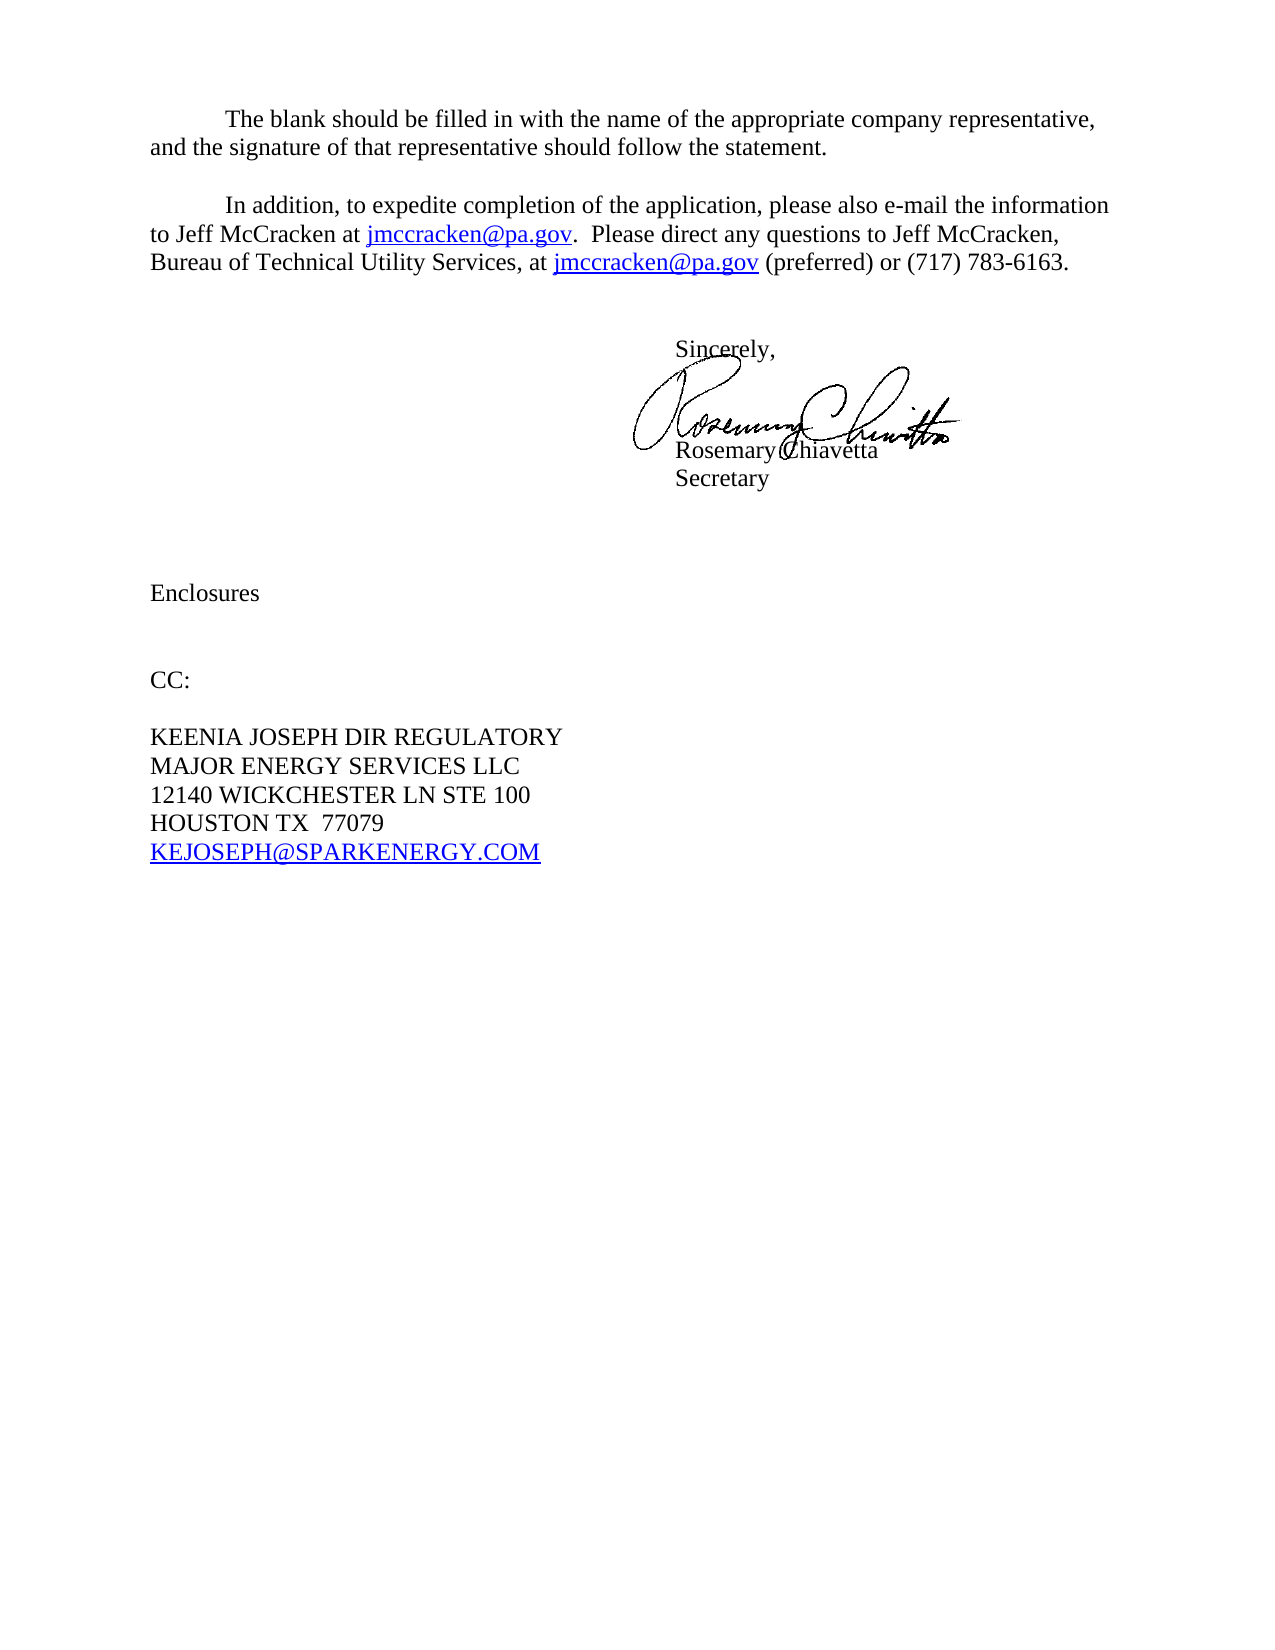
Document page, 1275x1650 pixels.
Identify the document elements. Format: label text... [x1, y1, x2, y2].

text The blank should be filled in with the name of the appropriate company representative, and the signature of that representative should follow the statement. [150, 104, 1134, 161]
text HOUSTON TX 77079 [150, 808, 1125, 837]
text Enclosures [150, 578, 1125, 607]
text KEJOSEPH@SPARKENERGY.COM [150, 837, 1125, 866]
text In addition, to expedite completion of the application, please also e-mail the information to Jeff McCracken at jmccracken@pa.gov. Please direct any questions to Jeff McCracken, Bureau of Technical Utility Services, at jmccracken@pa.gov (preferred) or (717) 783-6163. [150, 190, 1125, 276]
text Rosemary Chiavetta [150, 411, 1125, 463]
text Sincerely, [150, 334, 1125, 362]
picture [621, 362, 983, 411]
text Secretary [150, 463, 1125, 492]
text CC: [150, 665, 1125, 693]
text 12140 WICKCHESTER LN STE 100 [150, 780, 1125, 808]
text KEENIA JOSEPH DIR REGULATORY [150, 722, 1125, 751]
text MAJOR ENERGY SERVICES LLC [150, 751, 1125, 780]
